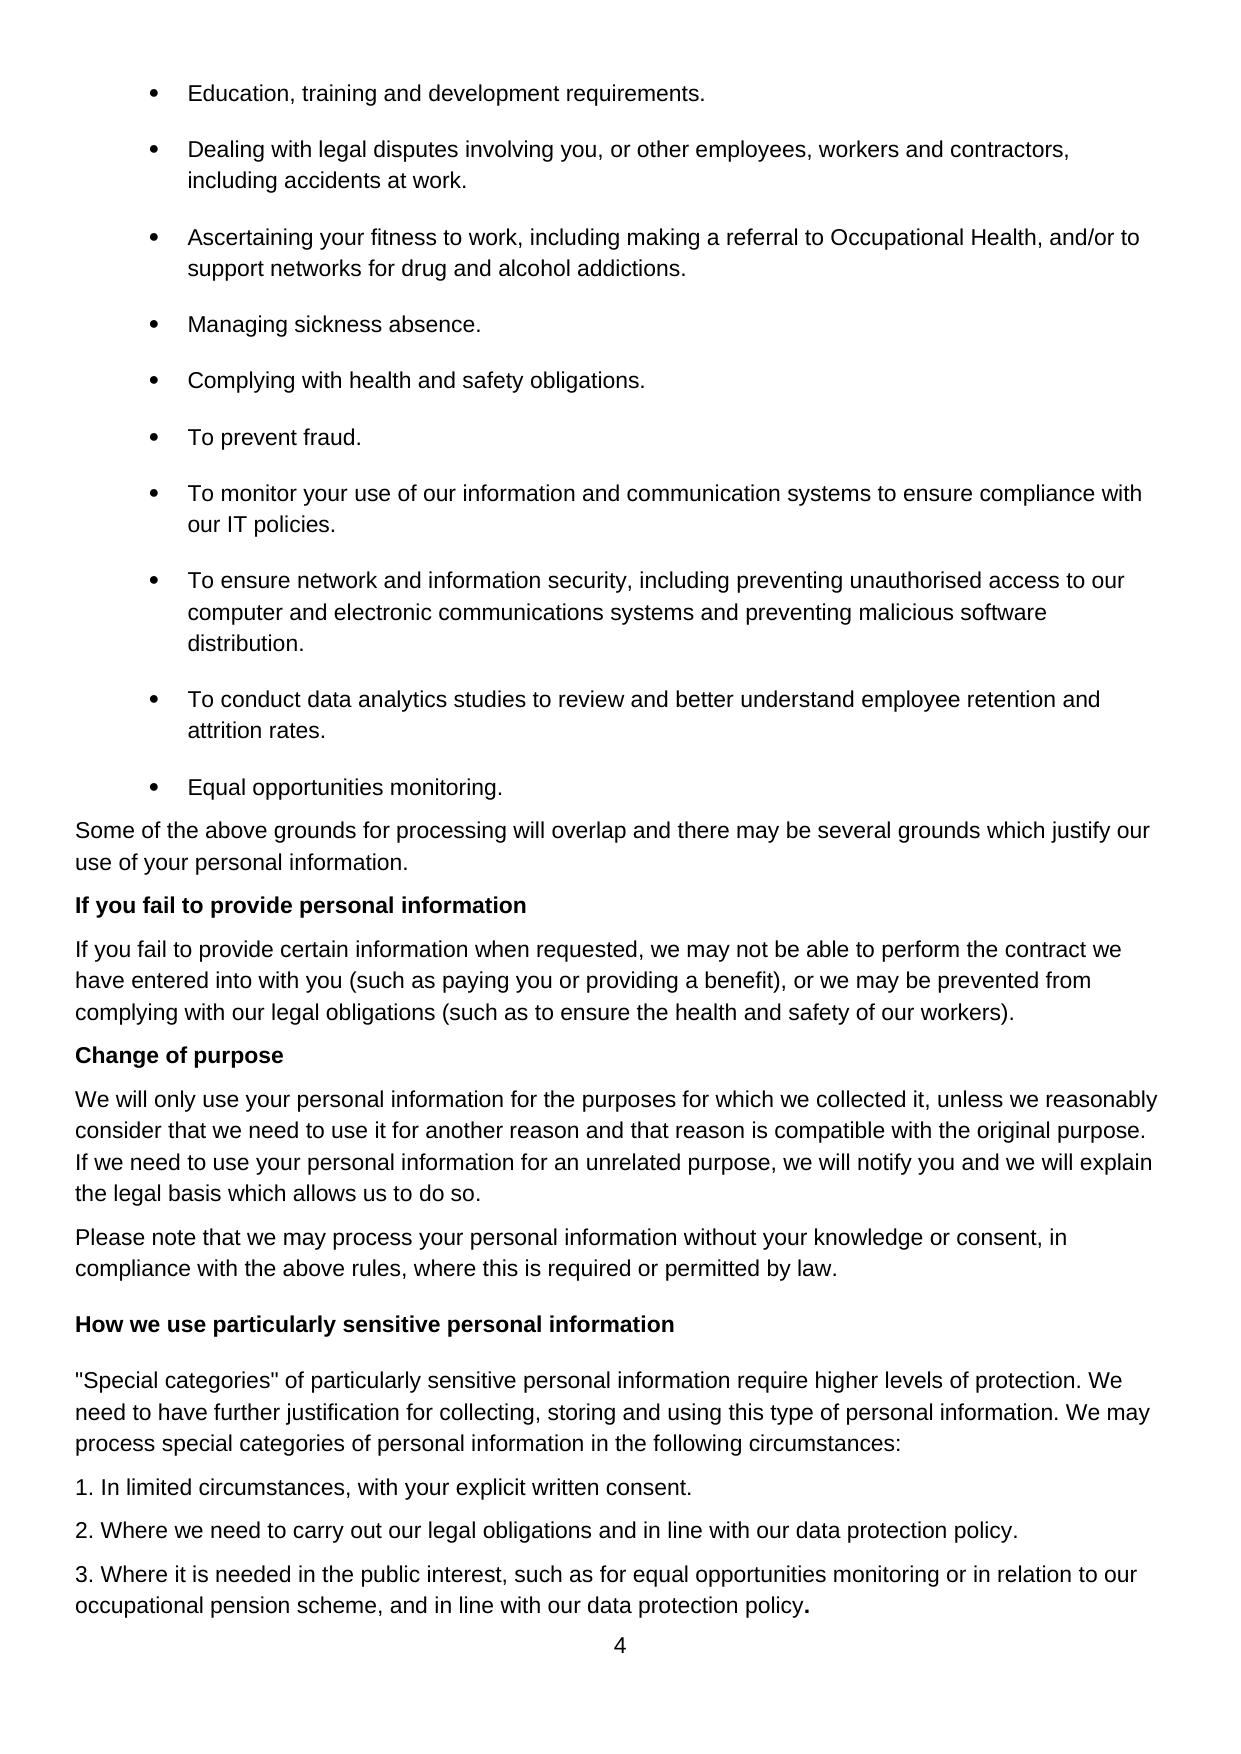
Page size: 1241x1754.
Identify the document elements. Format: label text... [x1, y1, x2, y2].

text Complying with health and safety obligations. [150, 362, 1165, 394]
text "Special categories" of particularly sensitive personal information require higher levels of protection. We need to have further justification for collecting, storing and using this type of personal information. We may process special categories of personal information in the following circumstances: [75, 1362, 1165, 1456]
text Please note that we may process your personal information without your knowledge or consent, in compliance with the above rules, where this is required or permitted by law. [75, 1219, 1165, 1281]
text Managing sickness absence. [150, 306, 1165, 337]
title How we use particularly sensitive personal information [75, 1306, 1165, 1337]
text To prevent fraud. [150, 419, 1165, 450]
text We will only use your personal information for the purposes for which we collected it, unless we reasonably consider that we need to use it for another reason and that reason is compatible with the original purpose. If we need to use your personal information for an unrelated purpose, we will notify you and we will explain the legal basis which allows us to do so. [75, 1081, 1165, 1206]
text If you fail to provide personal information [75, 887, 1165, 919]
text Education, training and development requirements. [150, 75, 1165, 106]
text Change of purpose [75, 1037, 1165, 1069]
text 1. In limited circumstances, with your explicit written consent. [75, 1469, 1165, 1500]
text Equal opportunities monitoring. [150, 769, 1165, 800]
text Ascertaining your fitness to work, including making a referral to Occupational Health, and/or to support networks for drug and alcohol addictions. [150, 219, 1165, 281]
text If you fail to provide certain information when requested, we may not be able to perform the contract we have entered into with you (such as paying you or providing a benefit), or we may be prevented from complying with our legal obligations (such as to ensure the health and safety of our workers). [75, 931, 1165, 1025]
text Some of the above grounds for processing will overlap and there may be several grounds which justify our use of your personal information. [75, 812, 1165, 875]
text To conduct data analytics studies to review and better understand employee retention and attrition rates. [150, 681, 1165, 744]
text Dealing with legal disputes involving you, or other employees, workers and contractors, including accidents at work. [150, 131, 1165, 194]
text 2. Where we need to carry out our legal obligations and in line with our data protection policy. [75, 1512, 1165, 1544]
text To ensure network and information security, including preventing unauthorised access to our computer and electronic communications systems and preventing malicious software distribution. [150, 562, 1165, 656]
text To monitor your use of our information and communication systems to ensure compliance with our IT policies. [150, 475, 1165, 537]
text 3. Where it is needed in the public interest, such as for equal opportunities monitoring or in relation to our occupational pension scheme, and in line with our data protection policy. [75, 1556, 1165, 1619]
